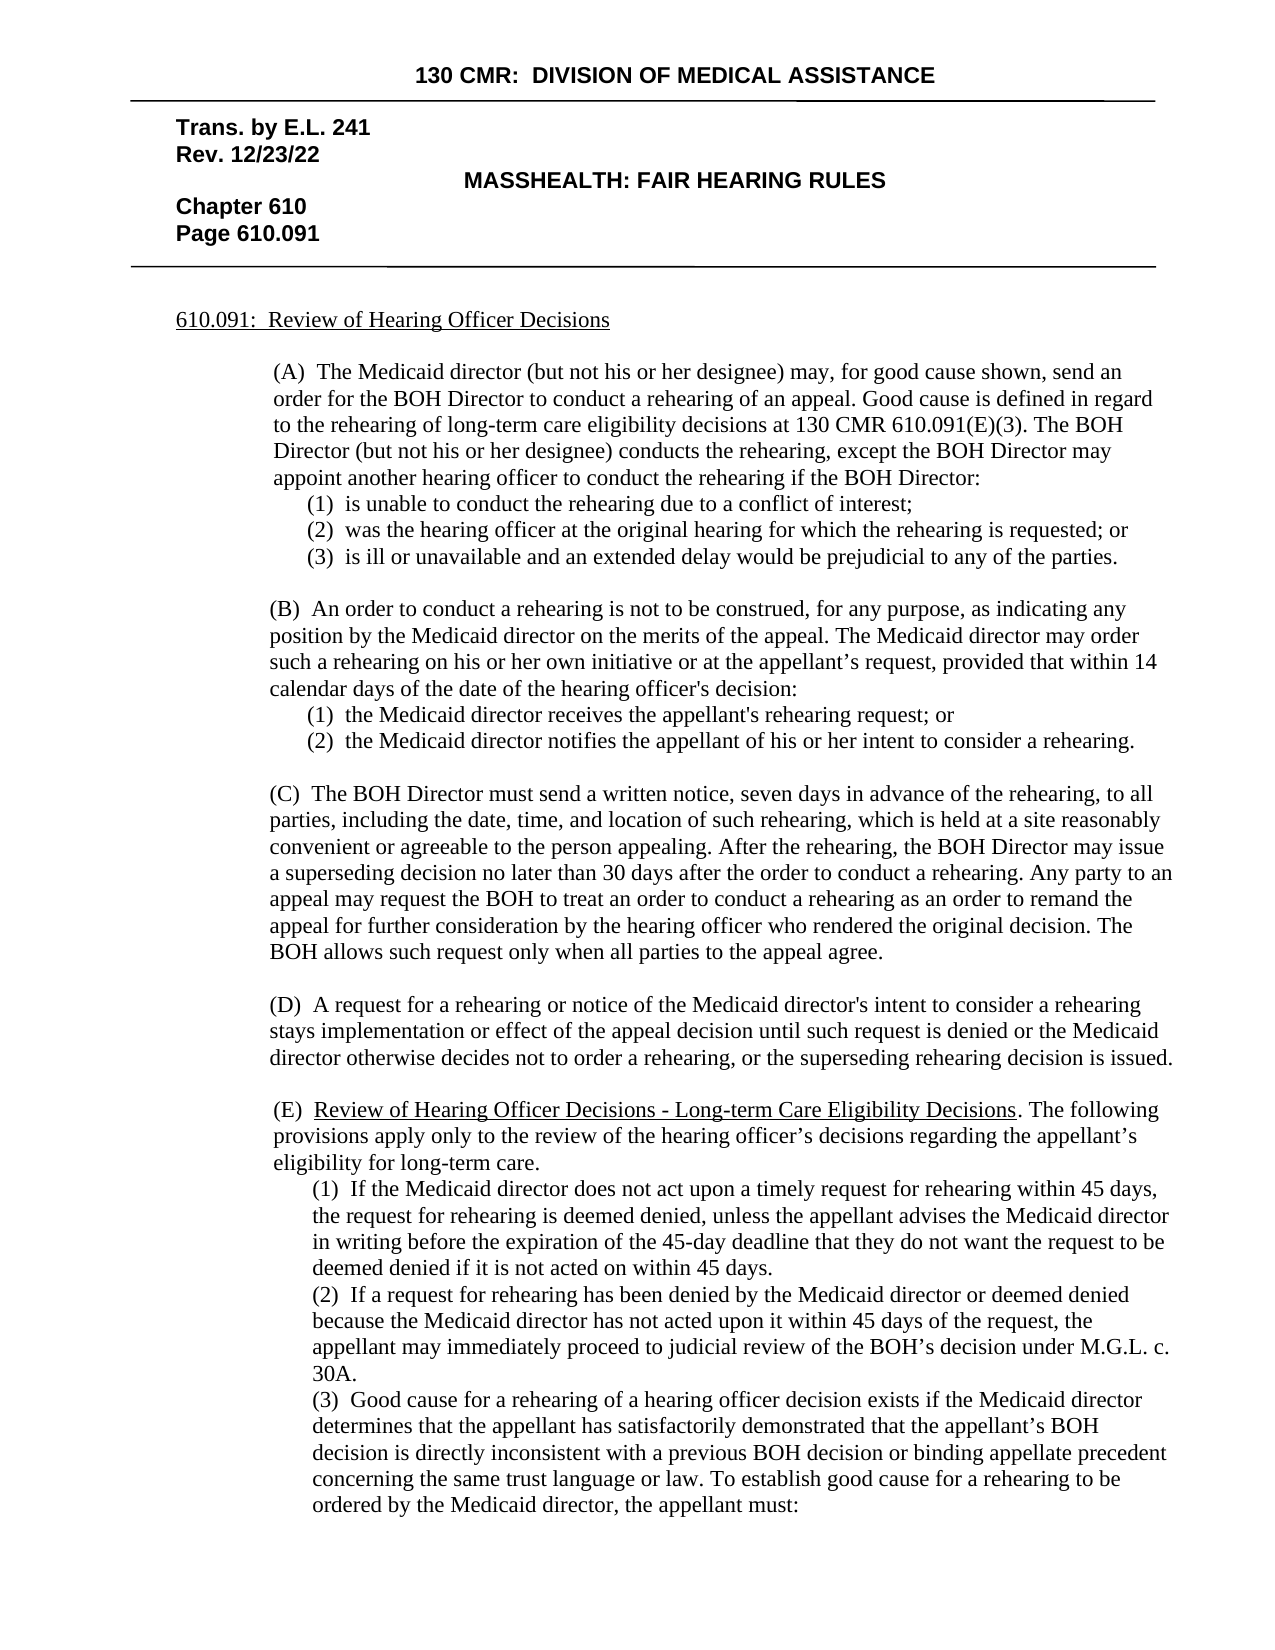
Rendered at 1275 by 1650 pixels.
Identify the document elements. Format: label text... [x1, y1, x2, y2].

text 610.091: Review of Hearing Officer Decisions [176, 306, 1174, 332]
text Rev. 12/23/22 [176, 141, 1174, 167]
text (B) An order to conduct a rehearing is not to be construed, for any purpose, as indicating any position by the Medicaid director on the merits of the appeal. The Medicaid director may order such a rehearing on his or her own initiative or at the appellant’s request, provided that within 14 calendar days of the date of the hearing officer's decision: [269, 596, 1174, 701]
text (1) the Medicaid director receives the appellant's rehearing request; or [251, 701, 1174, 727]
text (1) is unable to conduct the rehearing due to a conflict of interest; [251, 490, 1174, 516]
text (2) If a request for rehearing has been denied by the Medicaid director or deemed denied because the Medicaid director has not acted upon it within 45 days of the request, the appellant may immediately proceed to judicial review of the BOH’s decision under M.G.L. c. 30A. [312, 1281, 1174, 1386]
text 130 CMR: DIVISION OF MEDICAL ASSISTANCE [176, 62, 1174, 88]
text (2) was the hearing officer at the original hearing for which the rehearing is requested; or [251, 516, 1174, 543]
text (E) Review of Hearing Officer Decisions - Long-term Care Eligibility Decisions. The following provisions apply only to the review of the hearing officer’s decisions regarding the appellant’s eligibility for long-term care. [273, 1096, 1174, 1175]
text (C) The BOH Director must send a written notice, seven days in advance of the rehearing, to all parties, including the date, time, and location of such rehearing, which is held at a site reasonably convenient or agreeable to the person appealing. After the rehearing, the BOH Director may issue a superseding decision no later than 30 days after the order to conduct a rehearing. Any party to an appeal may request the BOH to treat an order to conduct a rehearing as an order to remand the appeal for further consideration by the hearing officer who rendered the original decision. The BOH allows such request only when all parties to the appeal agree. [269, 780, 1174, 964]
text (D) A request for a rehearing or notice of the Medicaid director's intent to consider a rehearing stays implementation or effect of the appeal decision until such request is denied or the Medicaid director otherwise decides not to order a rehearing, or the superseding rehearing decision is issued. [269, 991, 1174, 1070]
text (3) is ill or unavailable and an extended delay would be prejudicial to any of the parties. [251, 543, 1174, 569]
text (2) the Medicaid director notifies the appellant of his or her intent to consider a rehearing. [232, 727, 1174, 754]
text Page 610.091 [176, 220, 1174, 246]
text (1) If the Medicaid director does not act upon a timely request for rehearing within 45 days, the request for rehearing is deemed denied, unless the appellant advises the Medicaid director in writing before the expiration of the 45-day deadline that they do not want the request to be deemed denied if it is not acted on within 45 days. [312, 1175, 1174, 1281]
text (3) Good cause for a rehearing of a hearing officer decision exists if the Medicaid director determines that the appellant has satisfactorily demonstrated that the appellant’s BOH decision is directly inconsistent with a previous BOH decision or binding appellate precedent concerning the same trust language or law. To establish good cause for a rehearing to be ordered by the Medicaid director, the appellant must: [312, 1386, 1174, 1518]
text Trans. by E.L. 241 [176, 114, 1174, 141]
text (A) The Medicaid director (but not his or her designee) may, for good cause shown, send an order for the BOH Director to conduct a rehearing of an appeal. Good cause is defined in regard to the rehearing of long-term care eligibility decisions at 130 CMR 610.091(E)(3). The BOH Director (but not his or her designee) conducts the rehearing, except the BOH Director may appoint another hearing officer to conduct the rehearing if the BOH Director: [273, 358, 1174, 490]
text Chapter 610 [176, 193, 1174, 220]
text MASSHEALTH: FAIR HEARING RULES [176, 167, 1174, 193]
